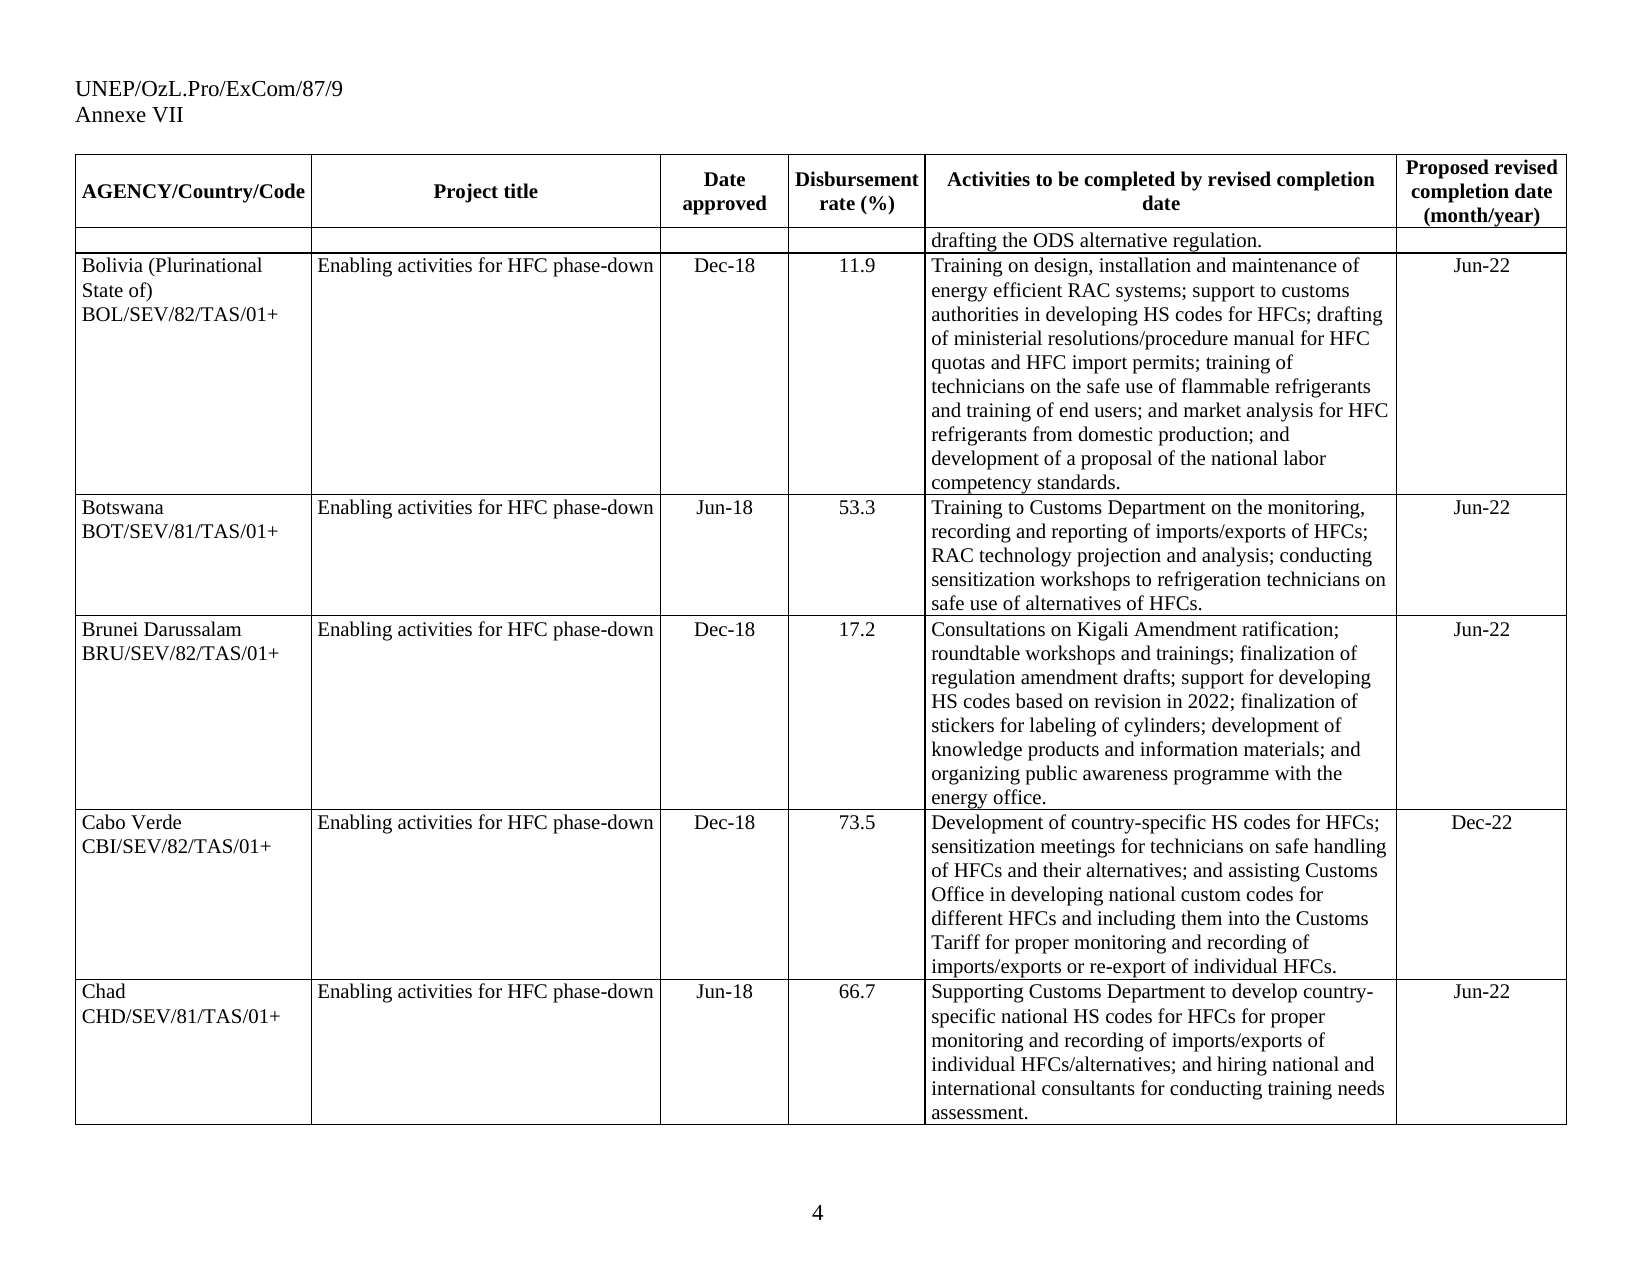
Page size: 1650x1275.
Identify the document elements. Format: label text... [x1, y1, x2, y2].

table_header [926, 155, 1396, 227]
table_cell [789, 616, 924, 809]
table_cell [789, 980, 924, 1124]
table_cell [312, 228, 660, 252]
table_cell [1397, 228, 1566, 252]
table_header AGENCY/Country/Code [76, 155, 311, 227]
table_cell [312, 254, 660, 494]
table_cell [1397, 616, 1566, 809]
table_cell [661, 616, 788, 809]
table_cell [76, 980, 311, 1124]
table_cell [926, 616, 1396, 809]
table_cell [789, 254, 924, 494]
table_header Project title [312, 155, 660, 227]
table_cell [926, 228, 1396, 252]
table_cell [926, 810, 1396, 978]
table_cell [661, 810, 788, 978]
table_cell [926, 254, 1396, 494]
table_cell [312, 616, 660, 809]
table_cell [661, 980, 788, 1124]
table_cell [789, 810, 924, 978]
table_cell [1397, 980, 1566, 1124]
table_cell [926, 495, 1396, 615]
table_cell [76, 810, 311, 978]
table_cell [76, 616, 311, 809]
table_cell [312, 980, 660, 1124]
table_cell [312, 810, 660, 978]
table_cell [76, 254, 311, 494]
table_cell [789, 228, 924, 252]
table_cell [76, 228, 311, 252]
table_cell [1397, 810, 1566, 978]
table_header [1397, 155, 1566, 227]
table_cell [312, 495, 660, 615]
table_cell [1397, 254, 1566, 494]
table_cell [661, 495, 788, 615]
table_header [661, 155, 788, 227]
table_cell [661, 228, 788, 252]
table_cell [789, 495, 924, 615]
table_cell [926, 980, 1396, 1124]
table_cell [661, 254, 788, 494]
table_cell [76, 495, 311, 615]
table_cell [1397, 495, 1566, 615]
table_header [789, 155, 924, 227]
